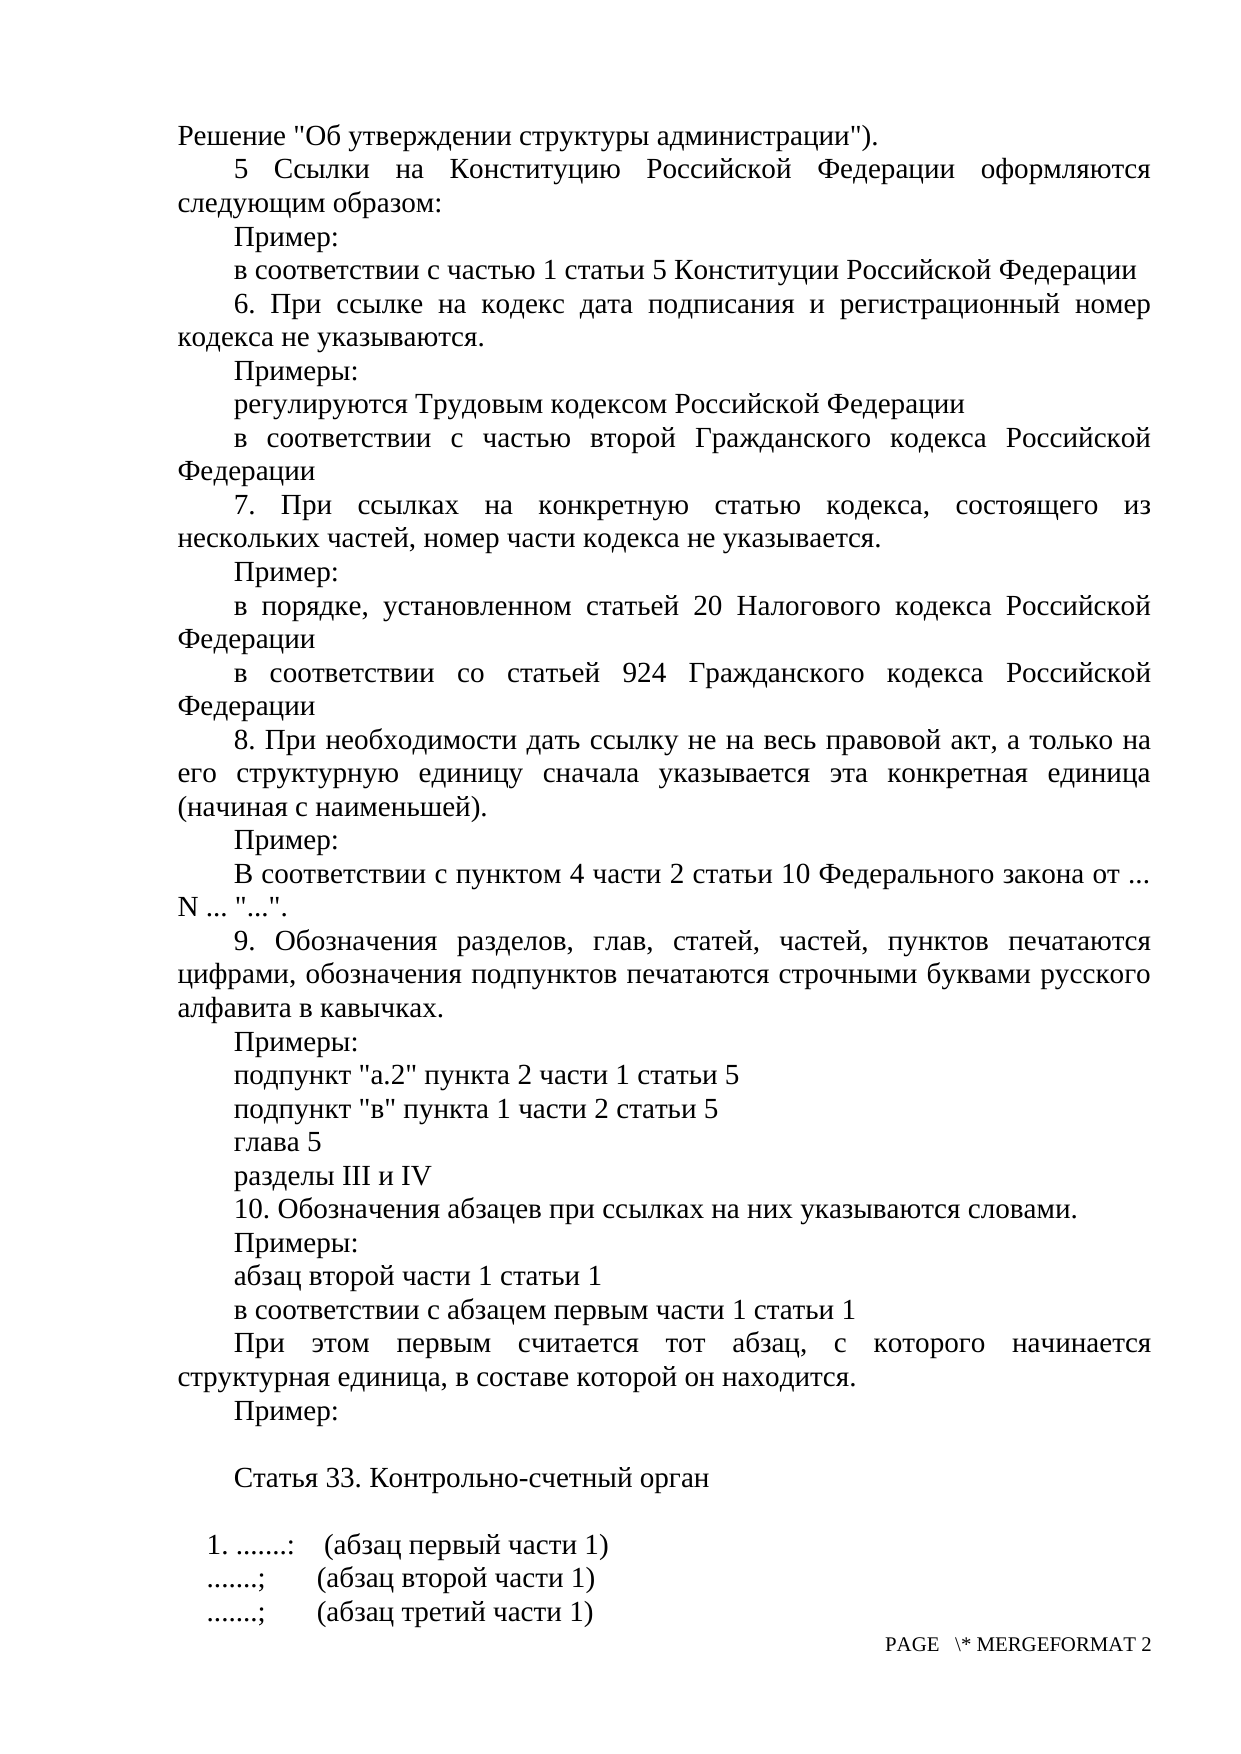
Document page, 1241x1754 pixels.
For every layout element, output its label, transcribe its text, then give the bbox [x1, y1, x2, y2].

text подпункт "в" пункта 1 части 2 статьи 5 [177, 1091, 1152, 1124]
text При этом первым считается тот абзац, с которого начинается структурная единица, в составе которой он находится. [177, 1326, 1152, 1393]
text Пример: [177, 1393, 1152, 1426]
text .......; (абзац второй части 1) [177, 1560, 1152, 1594]
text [177, 118, 1152, 152]
text 6. При ссылке на кодекс дата подписания и регистрационный номер кодекса не указываются. [177, 286, 1152, 353]
text 10. Обозначения абзацев при ссылках на них указываются словами. [177, 1191, 1152, 1225]
text в соответствии с абзацем первым части 1 статьи 1 [177, 1292, 1152, 1326]
text в соответствии с частью 1 статьи 5 Конституции Российской Федерации [177, 252, 1152, 286]
text Пример: [177, 554, 1152, 588]
text 1. .......: (абзац первый части 1) [177, 1527, 1152, 1560]
text в соответствии с частью второй Гражданского кодекса Российской Федерации [177, 420, 1152, 487]
text разделы III и IV [177, 1158, 1152, 1191]
text Пример: [177, 822, 1152, 856]
text Статья 33. Контрольно-счетный орган [177, 1460, 1152, 1493]
text .......; (абзац третий части 1) [177, 1594, 1152, 1627]
text Пример: [177, 219, 1152, 252]
text абзац второй части 1 статьи 1 [177, 1258, 1152, 1292]
text 7. При ссылках на конкретную статью кодекса, состоящего из нескольких частей, номер части кодекса не указывается. [177, 487, 1152, 554]
text В соответствии с пунктом 4 части 2 статьи 10 Федерального закона от ... N ... "...". [177, 856, 1152, 923]
text в соответствии со статьей 924 Гражданского кодекса Российской Федерации [177, 655, 1152, 722]
text глава 5 [177, 1124, 1152, 1158]
text 9. Обозначения разделов, глав, статей, частей, пунктов печатаются цифрами, обозначения подпунктов печатаются строчными буквами русского алфавита в кавычках. [177, 923, 1152, 1024]
text подпункт "а.2" пункта 2 части 1 статьи 5 [177, 1057, 1152, 1091]
text Примеры: [177, 1225, 1152, 1258]
text 5 Ссылки на Конституцию Российской Федерации оформляются следующим образом: [177, 152, 1152, 219]
text Примеры: [177, 1024, 1152, 1057]
text в порядке, установленном статьей 20 Налогового кодекса Российской Федерации [177, 588, 1152, 655]
text 8. При необходимости дать ссылку не на весь правовой акт, а только на его структурную единицу сначала указывается эта конкретная единица (начиная с наименьшей). [177, 722, 1152, 822]
text Примеры: [177, 353, 1152, 386]
text регулируются Трудовым кодексом Российской Федерации [177, 386, 1152, 420]
